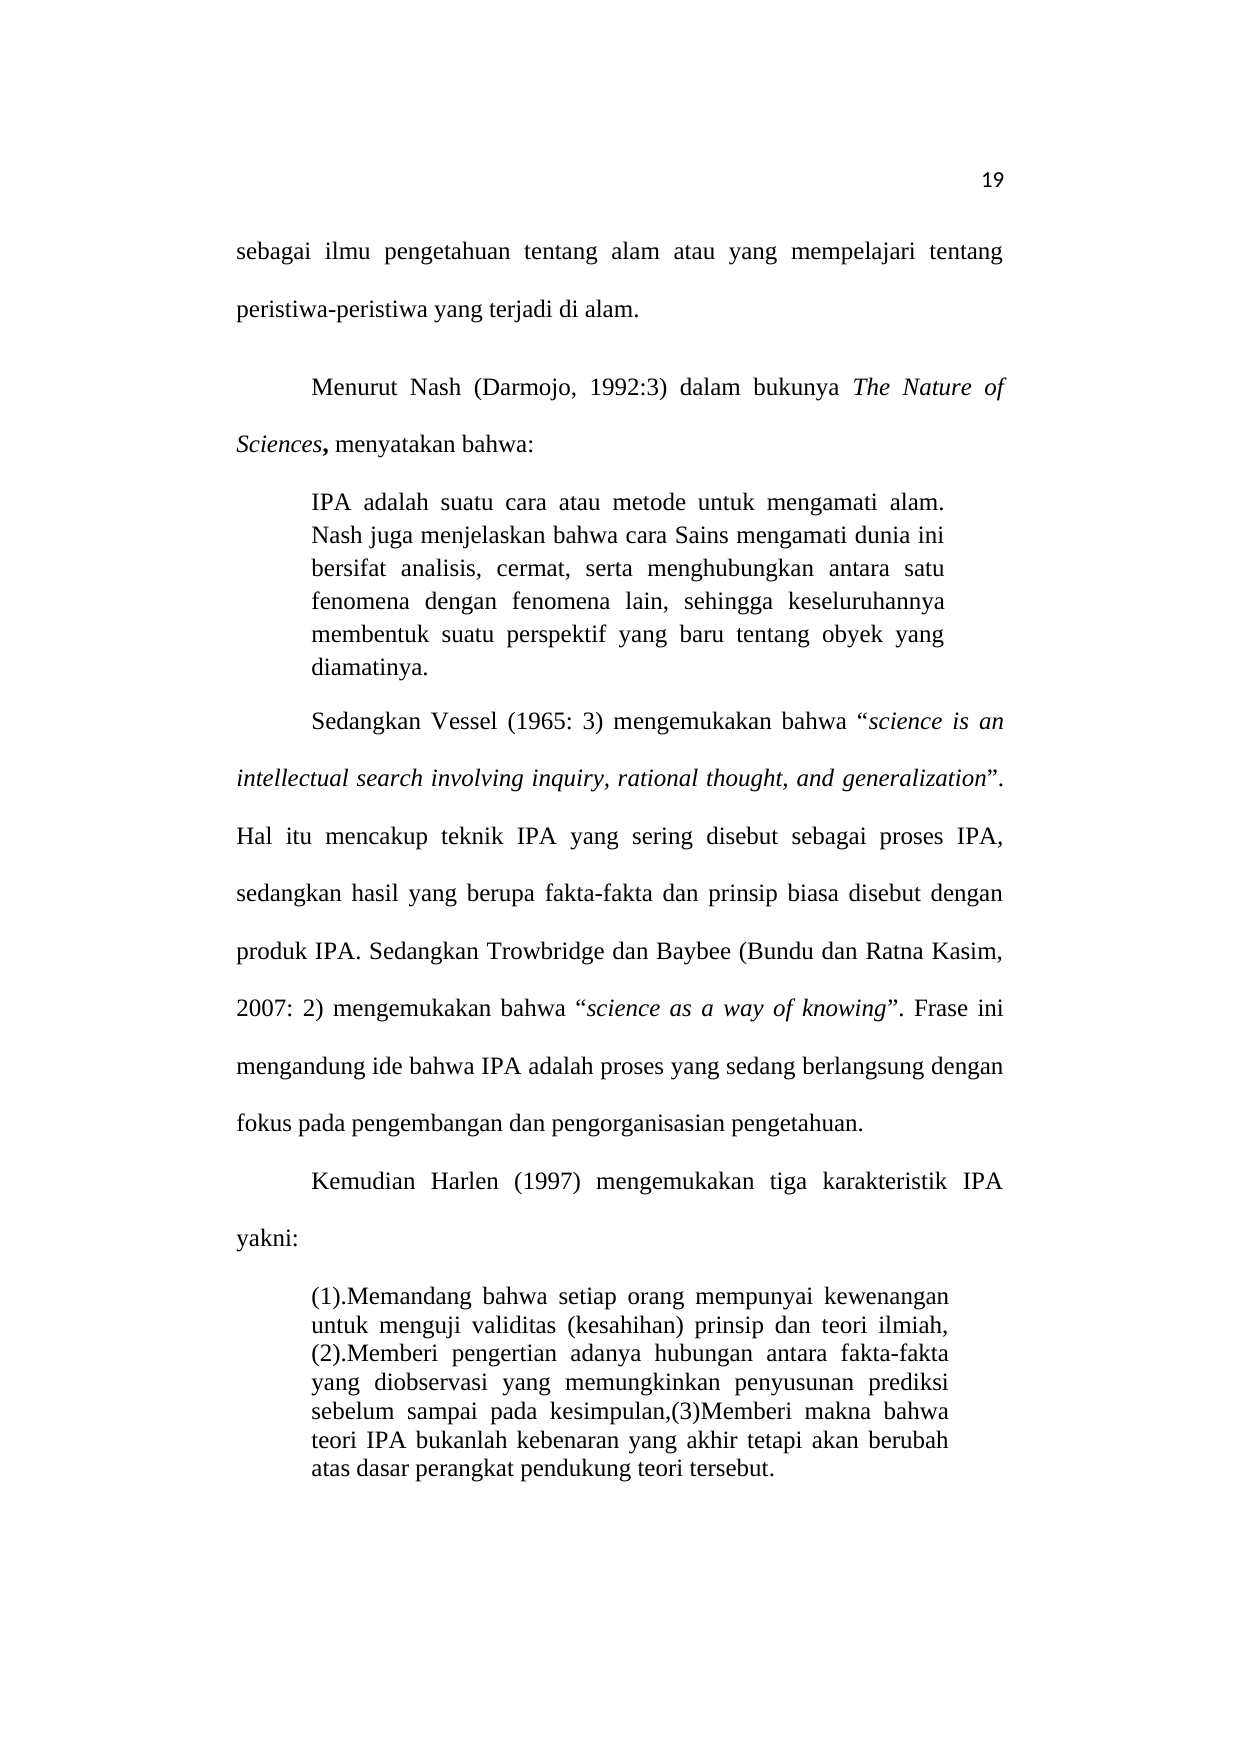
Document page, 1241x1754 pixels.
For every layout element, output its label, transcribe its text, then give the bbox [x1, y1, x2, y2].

text (1).Memandang bahwa setiap orang mempunyai kewenangan untuk menguji validitas (kesahihan) prinsip dan teori ilmiah,(2).Memberi pengertian adanya hubungan antara fakta-fakta yang diobservasi yang memungkinkan penyusunan prediksi sebelum sampai pada kesimpulan,(3)Memberi makna bahwa teori IPA bukanlah kebenaran yang akhir tetapi akan berubah atas dasar perangkat pendukung teori tersebut. [311, 1281, 949, 1482]
text Sedangkan Vessel (1965: 3) mengemukakan bahwa “science is an intellectual search involving inquiry, rational thought, and generalization”. Hal itu mencakup teknik IPA yang sering disebut sebagai proses IPA, sedangkan hasil yang berupa fakta-fakta dan prinsip biasa disebut dengan produk IPA. Sedangkan Trowbridge dan Baybee (Bundu dan Ratna Kasim, 2007: 2) mengemukakan bahwa “science as a way of knowing”. Frase ini mengandung ide bahwa IPA adalah proses yang sedang berlangsung dengan fokus pada pengembangan dan pengorganisasian pengetahuan. [236, 706, 1004, 1137]
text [236, 236, 1004, 322]
text Menurut Nash (Darmojo, 1992:3) dalam bukunya The Nature of Sciences, menyatakan bahwa: [236, 372, 1004, 458]
text IPA adalah suatu cara atau metode untuk mengamati alam. Nash juga menjelaskan bahwa cara Sains mengamati dunia ini bersifat analisis, cermat, serta menghubungkan antara satu fenomena dengan fenomena lain, sehingga keseluruhannya membentuk suatu perspektif yang baru tentang obyek yang diamatinya. [311, 487, 945, 681]
text Kemudian Harlen (1997) mengemukakan tiga karakteristik IPA yakni: [236, 1166, 1004, 1252]
